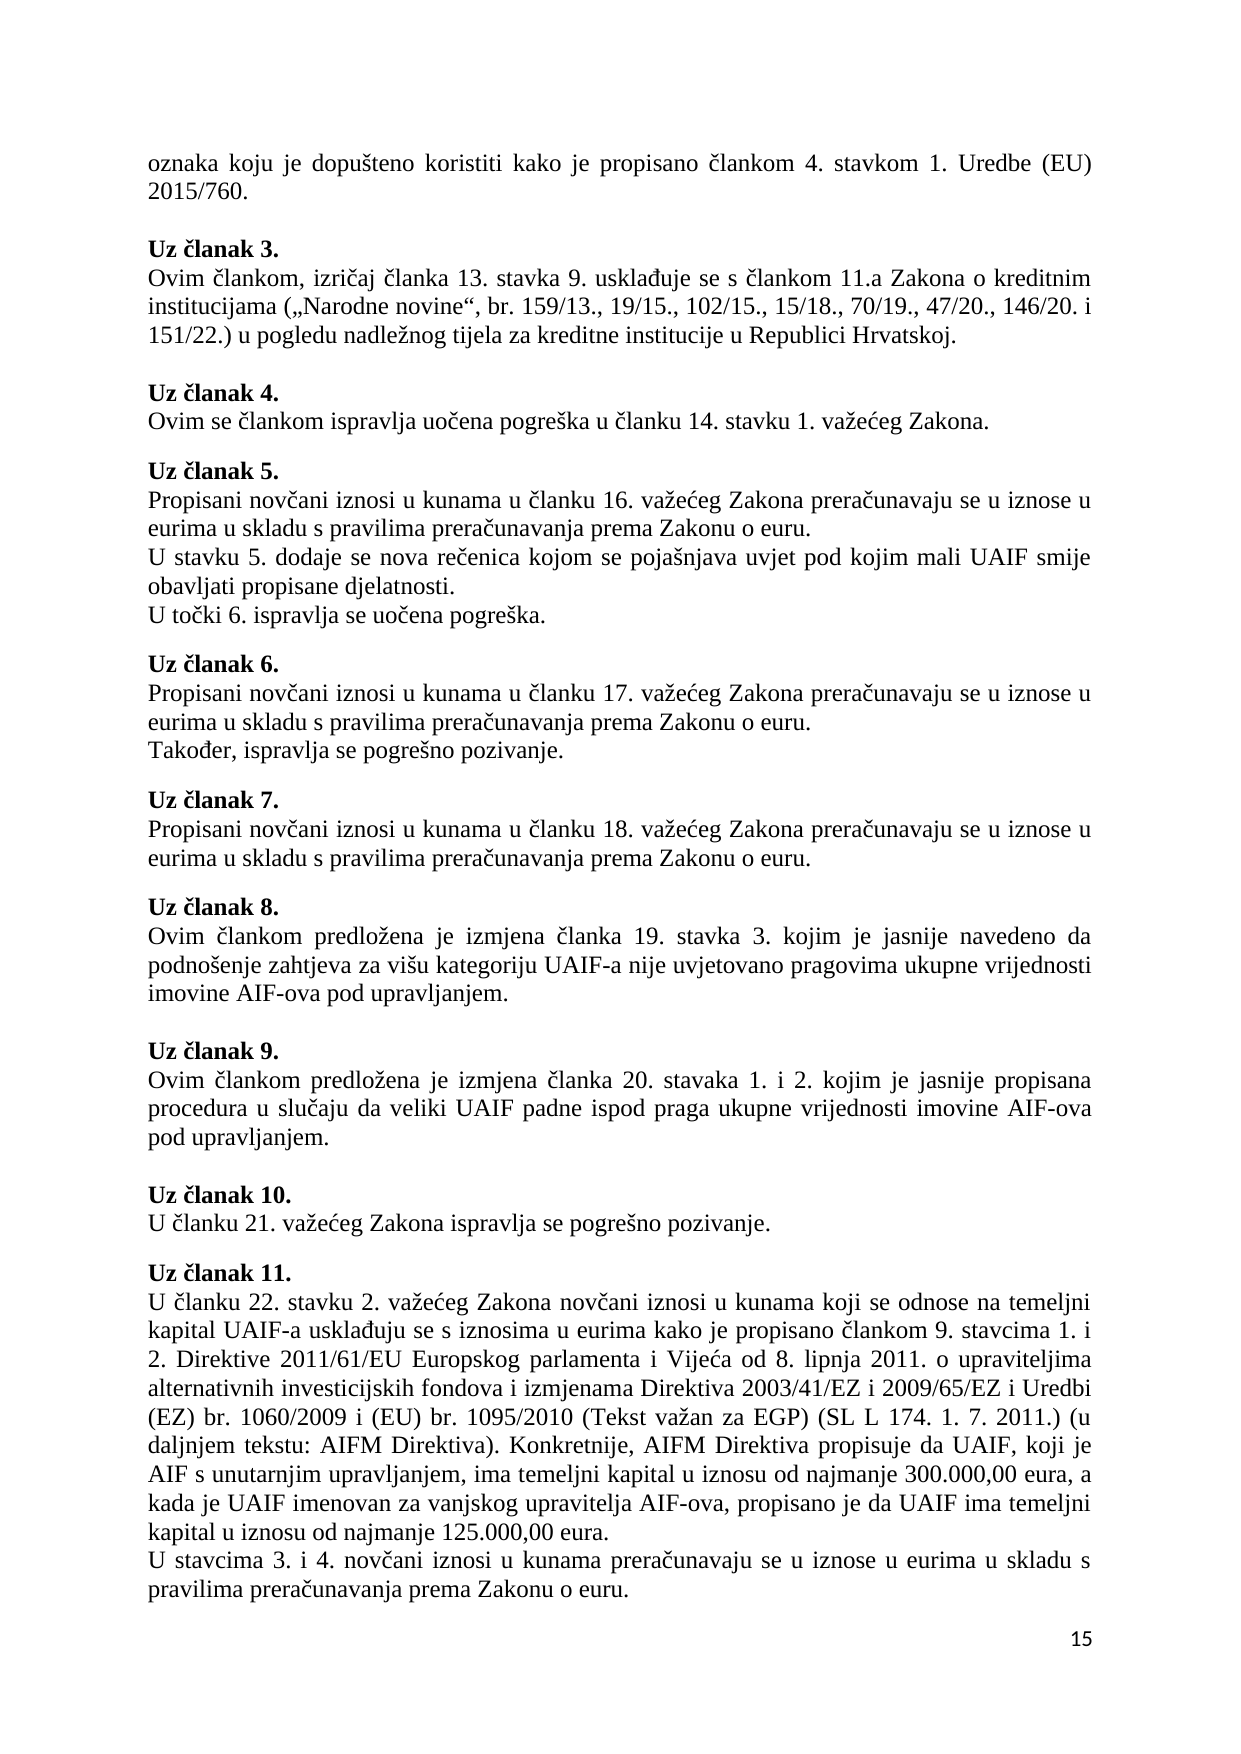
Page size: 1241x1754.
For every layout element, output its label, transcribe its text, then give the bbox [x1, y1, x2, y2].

text Uz članak 10. [148, 1180, 1093, 1208]
text Ovim člankom predložena je izmjena članka 20. stavaka 1. i 2. kojim je jasnije propisana procedura u slučaju da veliki UAIF padne ispod praga ukupne vrijednosti imovine AIF-ova pod upravljanjem. [148, 1065, 1093, 1151]
text U članku 21. važećeg Zakona ispravlja se pogrešno pozivanje. [148, 1208, 1093, 1237]
text Uz članak 4. [148, 378, 1093, 406]
text Ovim člankom, izričaj članka 13. stavka 9. usklađuje se s člankom 11.a Zakona o kreditnim institucijama („Narodne novine“, br. 159/13., 19/15., 102/15., 15/18., 70/19., 47/20., 146/20. i 151/22.) u pogledu nadležnog tijela za kreditne institucije u Republici Hrvatskoj. [148, 263, 1093, 349]
text Uz članak 7. [148, 785, 1093, 814]
text Propisani novčani iznosi u kunama u članku 17. važećeg Zakona preračunavaju se u iznose u eurima u skladu s pravilima preračunavanja prema Zakonu o euru. [148, 678, 1093, 736]
text Uz članak 9. [148, 1036, 1093, 1065]
text Uz članak 8. [148, 892, 1093, 921]
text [148, 148, 1093, 205]
text U članku 22. stavku 2. važećeg Zakona novčani iznosi u kunama koji se odnose na temeljni kapital UAIF-a usklađuju se s iznosima u eurima kako je propisano člankom 9. stavcima 1. i 2. Direktive 2011/61/EU Europskog parlamenta i Vijeća od 8. lipnja 2011. o upraviteljima alternativnih investicijskih fondova i izmjenama Direktiva 2003/41/EZ i 2009/65/EZ i Uredbi (EZ) br. 1060/2009 i (EU) br. 1095/2010 (Tekst važan za EGP) (SL L 174. 1. 7. 2011.) (u daljnjem tekstu: AIFM Direktiva). Konkretnije, AIFM Direktiva propisuje da UAIF, koji je AIF s unutarnjim upravljanjem, ima temeljni kapital u iznosu od najmanje 300.000,00 eura, a kada je UAIF imenovan za vanjskog upravitelja AIF-ova, propisano je da UAIF ima temeljni kapital u iznosu od najmanje 125.000,00 eura. [148, 1287, 1093, 1546]
text Uz članak 11. [148, 1258, 1093, 1287]
text Ovim se člankom ispravlja uočena pogreška u članku 14. stavku 1. važećeg Zakona. [148, 406, 1093, 435]
text U točki 6. ispravlja se uočena pogreška. [148, 600, 1093, 628]
text Uz članak 6. [148, 649, 1093, 678]
text U stavcima 3. i 4. novčani iznosi u kunama preračunavaju se u iznose u eurima u skladu s pravilima preračunavanja prema Zakonu o euru. [148, 1546, 1093, 1603]
text Ovim člankom predložena je izmjena članka 19. stavka 3. kojim je jasnije navedeno da podnošenje zahtjeva za višu kategoriju UAIF-a nije uvjetovano pragovima ukupne vrijednosti imovine AIF-ova pod upravljanjem. [148, 921, 1093, 1007]
text Također, ispravlja se pogrešno pozivanje. [148, 736, 1093, 764]
text Propisani novčani iznosi u kunama u članku 18. važećeg Zakona preračunavaju se u iznose u eurima u skladu s pravilima preračunavanja prema Zakonu o euru. [148, 814, 1093, 871]
text Uz članak 3. [148, 234, 1093, 263]
text Uz članak 5. [148, 456, 1093, 485]
text U stavku 5. dodaje se nova rečenica kojom se pojašnjava uvjet pod kojim mali UAIF smije obavljati propisane djelatnosti. [148, 542, 1093, 600]
text Propisani novčani iznosi u kunama u članku 16. važećeg Zakona preračunavaju se u iznose u eurima u skladu s pravilima preračunavanja prema Zakonu o euru. [148, 485, 1093, 542]
